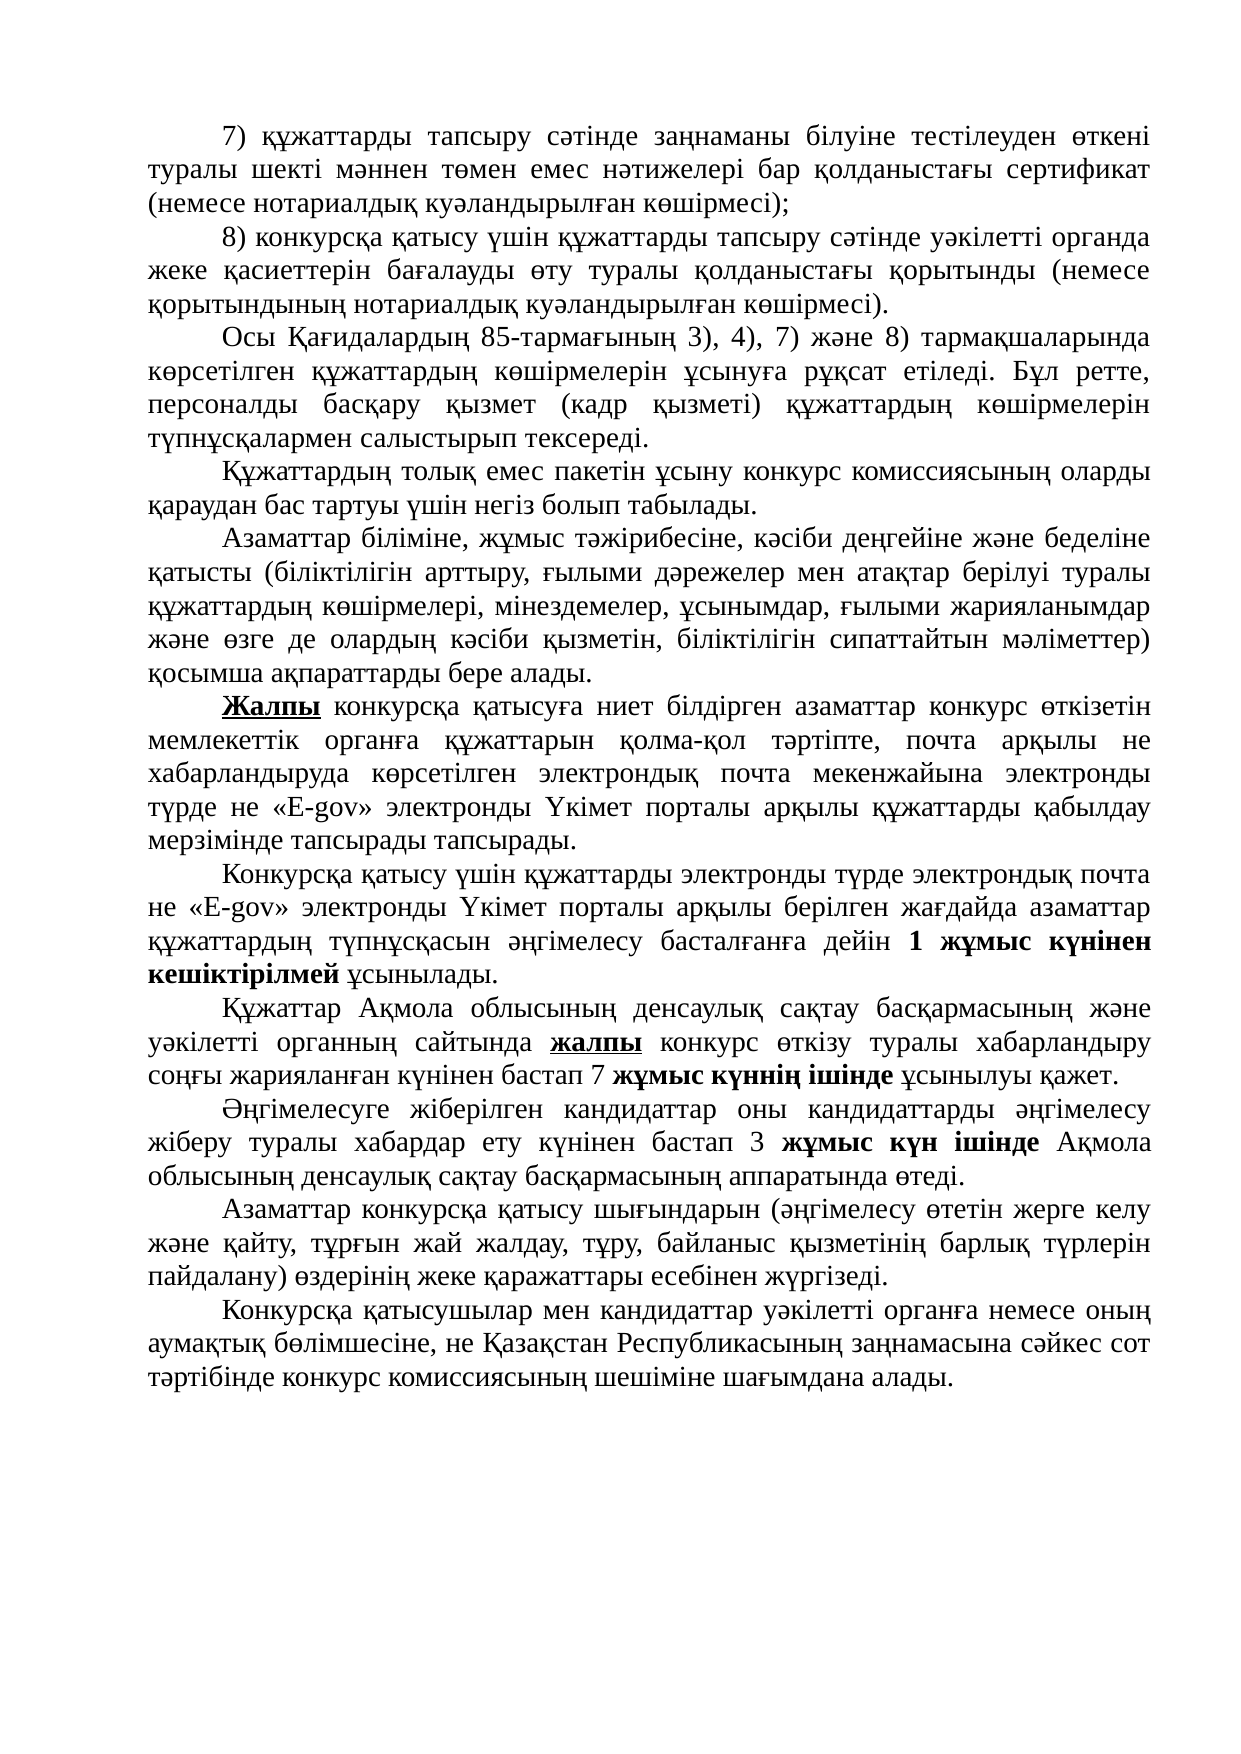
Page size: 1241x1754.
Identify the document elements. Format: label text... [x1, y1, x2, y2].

text Құжаттар Ақмола облысының денсаулық сақтау басқармасының және уәкілетті органның сайтында жалпы конкурс өткiзу туралы хабарландыру соңғы жарияланған күнінен бастап 7 жұмыс күннің ішінде ұсынылуы қажет. [148, 990, 1152, 1091]
text 7) құжаттарды тапсыру сәтінде заңнаманы білуіне тестілеуден өткені туралы шекті мәннен төмен емес нәтижелері бар қолданыстағы сертификат (немесе нотариалдық куәландырылған көшірмесі); [148, 118, 1152, 219]
text Осы Қағидалардың 85-тармағының 3), 4), 7) және 8) тармақшаларында көрсетілген құжаттардың көшірмелерін ұсынуға рұқсат етіледі. Бұл ретте, персоналды басқару қызмет (кадр қызметі) құжаттардың көшірмелерін түпнұсқалармен салыстырып тексереді. [148, 319, 1152, 453]
text Азаматтар конкурсқа қатысу шығындарын (әңгімелесу өтетiн жерге келу және қайту, тұрғын жай жалдау, тұру, байланыс қызметiнiң барлық түрлерiн пайдалану) өздерiнiң жеке қаражаттары есебiнен жүргiзедi. [148, 1191, 1152, 1292]
text Құжаттардың толық емес пакетін ұсыну конкурс комиссиясының оларды қараудан бас тартуы үшін негіз болып табылады. [148, 453, 1152, 521]
text Азаматтар бiлiмiне, жұмыс тәжiрибесiне, кәсiби деңгейіне және беделіне қатысты (бiлiктiлiгiн арттыру, ғылыми дәрежелер мен атақтар берiлуi туралы құжаттардың көшiрмелерi, мiнездемелер, ұсынымдар, ғылыми жарияланымдар және өзге де олардың кәсіби қызметін, біліктілігін сипаттайтын мәліметтер) қосымша ақпараттарды бере алады. [148, 521, 1152, 688]
text Конкурсқа қатысу үшін құжаттарды электронды түрде электрондық почта не «Е-gov» электронды Үкімет порталы арқылы берілген жағдайда азаматтар құжаттардың түпнұсқасын әңгімелесу басталғанға дейін 1 жұмыс күнінен кешіктірілмей ұсынылады. [148, 856, 1152, 990]
text Конкурсқа қатысушылар мен кандидаттар уәкiлеттi органға немесе оның аумақтық бөлiмшесiне, не Қазақстан Республикасының заңнамасына сәйкес сот тәртiбiнде конкурс комиссиясының шешiмiне шағымдана алады. [148, 1292, 1152, 1393]
text Жалпы конкурсқа қатысуға ниет білдірген азаматтар конкурс өткiзетiн мемлекеттiк органға құжаттарын қолма-қол тәртіпте, почта арқылы не хабарландыруда көрсетілген электрондық почта мекенжайына электронды түрде не «Е-gov» электронды Үкімет порталы арқылы құжаттарды қабылдау мерзімінде тапсырады тапсырады. [148, 688, 1152, 856]
text Әңгімелесуге жіберілген кандидаттар оны кандидаттарды әңгімелесу жіберу туралы хабардар ету күнінен бастап 3 жұмыс күн ішінде Ақмола облысының денсаулық сақтау басқармасының аппаратында өтеді. [148, 1091, 1152, 1191]
text 8) конкурсқа қатысу үшін құжаттарды тапсыру сәтінде уәкілетті органда жеке қасиеттерін бағалауды өту туралы қолданыстағы қорытынды (немесе қорытындының нотариалдық куәландырылған көшірмесі). [148, 219, 1152, 319]
